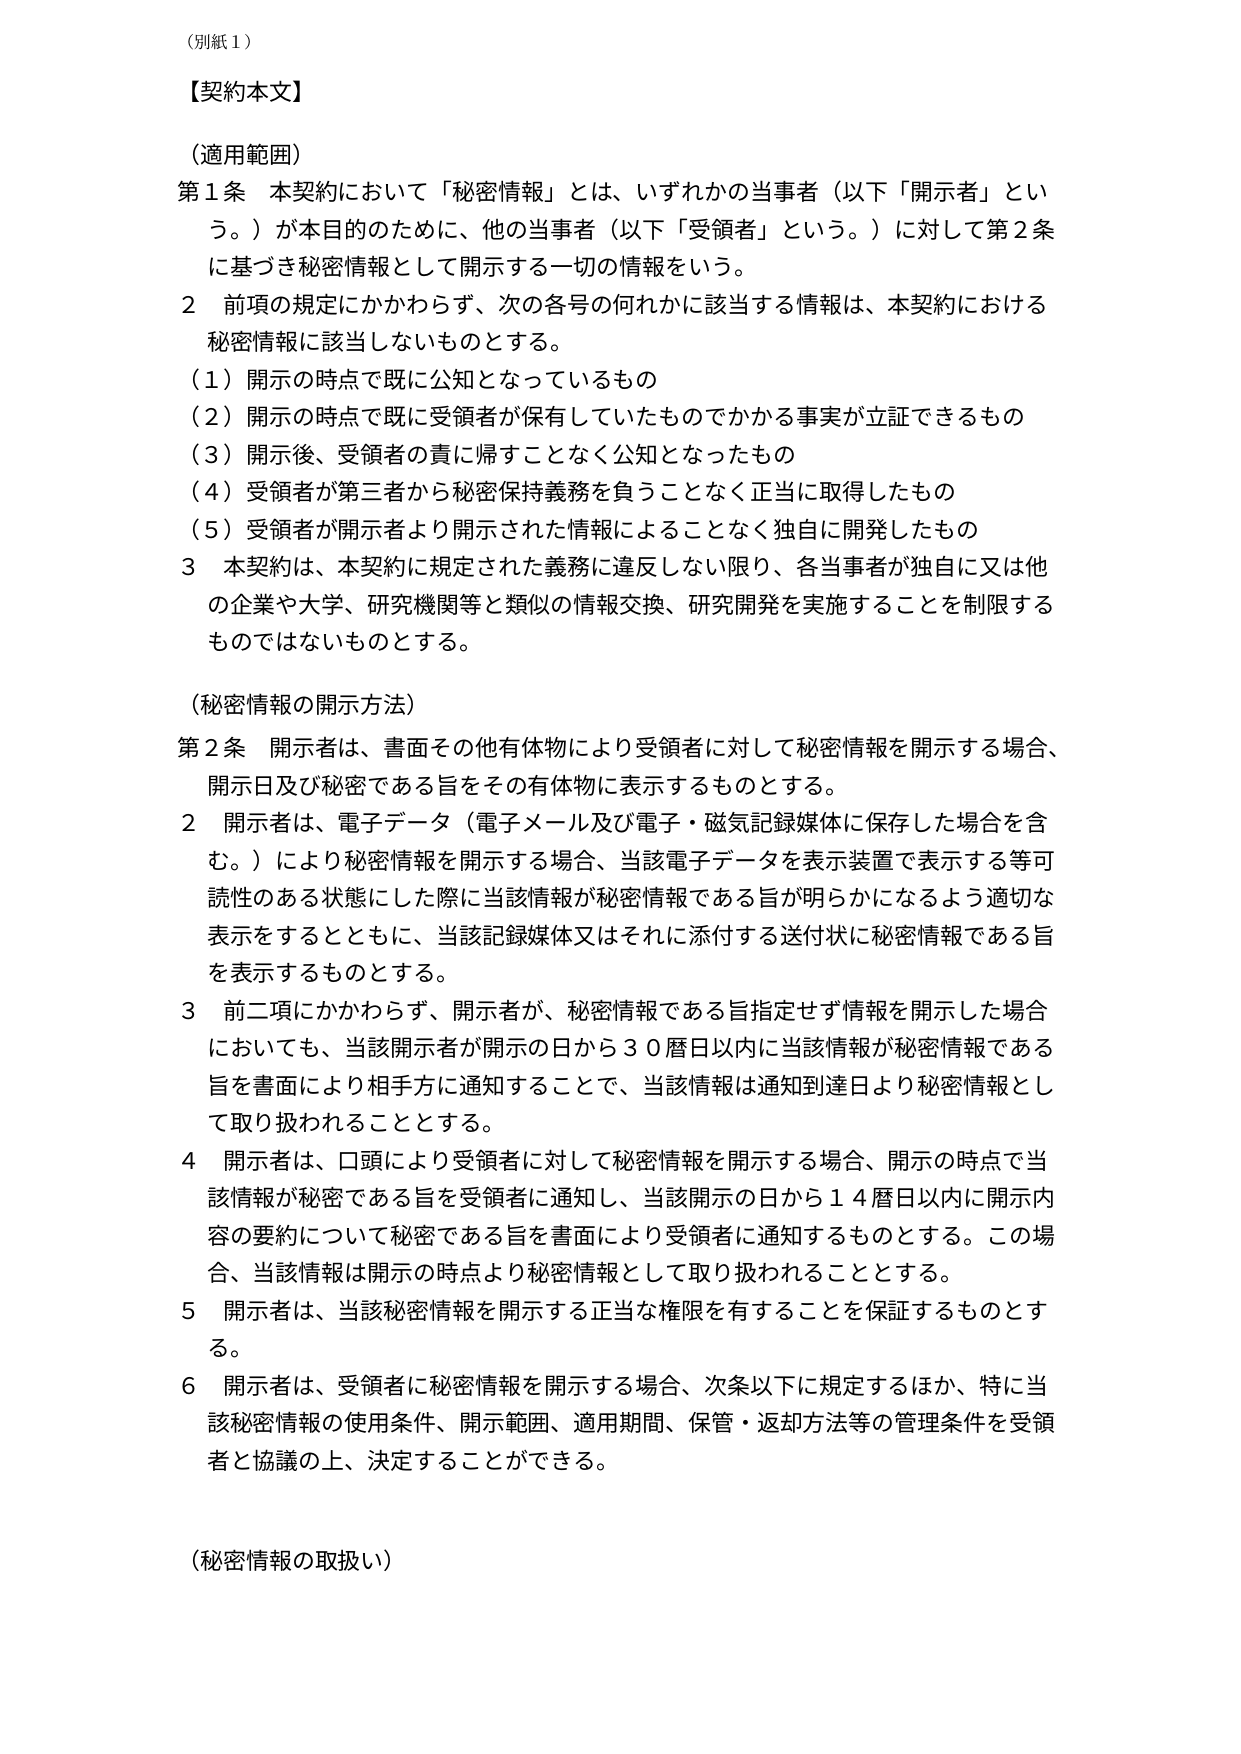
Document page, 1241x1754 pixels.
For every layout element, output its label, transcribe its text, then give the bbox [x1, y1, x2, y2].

text （３）開示後、受領者の責に帰すことなく公知となったもの [177, 434, 1063, 472]
text ２ 前項の規定にかかわらず、次の各号の何れかに該当する情報は、本契約における秘密情報に該当しないものとする。 [177, 284, 1063, 359]
text 第１条 本契約において「秘密情報」とは、いずれかの当事者（以下「開示者」という。）が本目的のために、他の当事者（以下「受領者」という。）に対して第２条に基づき秘密情報として開示する一切の情報をいう。 [177, 172, 1063, 284]
text （適用範囲） [177, 134, 1063, 172]
text （４）受領者が第三者から秘密保持義務を負うことなく正当に取得したもの [177, 472, 1063, 509]
text （秘密情報の開示方法） [177, 684, 1063, 722]
text 【契約本文】 [177, 72, 1063, 109]
text （１）開示の時点で既に公知となっているもの [177, 359, 1063, 397]
text ４ 開示者は、口頭により受領者に対して秘密情報を開示する場合、開示の時点で当該情報が秘密である旨を受領者に通知し、当該開示の日から１４暦日以内に開示内容の要約について秘密である旨を書面により受領者に通知するものとする。この場合、当該情報は開示の時点より秘密情報として取り扱われることとする。 [177, 1141, 1063, 1291]
text ５ 開示者は、当該秘密情報を開示する正当な権限を有することを保証するものとする。 [177, 1291, 1063, 1366]
text ２ 開示者は、電子データ（電子メール及び電子・磁気記録媒体に保存した場合を含む。）により秘密情報を開示する場合、当該電子データを表示装置で表示する等可読性のある状態にした際に当該情報が秘密情報である旨が明らかになるよう適切な表示をするとともに、当該記録媒体又はそれに添付する送付状に秘密情報である旨を表示するものとする。 [177, 803, 1063, 991]
text 第２条 開示者は、書面その他有体物により受領者に対して秘密情報を開示する場合、開示日及び秘密である旨をその有体物に表示するものとする。 [177, 728, 1063, 803]
text （秘密情報の取扱い） [177, 1541, 1063, 1578]
text （２）開示の時点で既に受領者が保有していたものでかかる事実が立証できるもの [177, 397, 1063, 434]
text ６ 開示者は、受領者に秘密情報を開示する場合、次条以下に規定するほか、特に当該秘密情報の使用条件、開示範囲、適用期間、保管・返却方法等の管理条件を受領者と協議の上、決定することができる。 [177, 1366, 1063, 1478]
text ３ 本契約は、本契約に規定された義務に違反しない限り、各当事者が独自に又は他の企業や大学、研究機関等と類似の情報交換、研究開発を実施することを制限するものではないものとする。 [177, 547, 1063, 659]
text ３ 前二項にかかわらず、開示者が、秘密情報である旨指定せず情報を開示した場合においても、当該開示者が開示の日から３０暦日以内に当該情報が秘密情報である旨を書面により相手方に通知することで、当該情報は通知到達日より秘密情報として取り扱われることとする。 [177, 991, 1063, 1141]
text （５）受領者が開示者より開示された情報によることなく独自に開発したもの [177, 509, 1063, 547]
